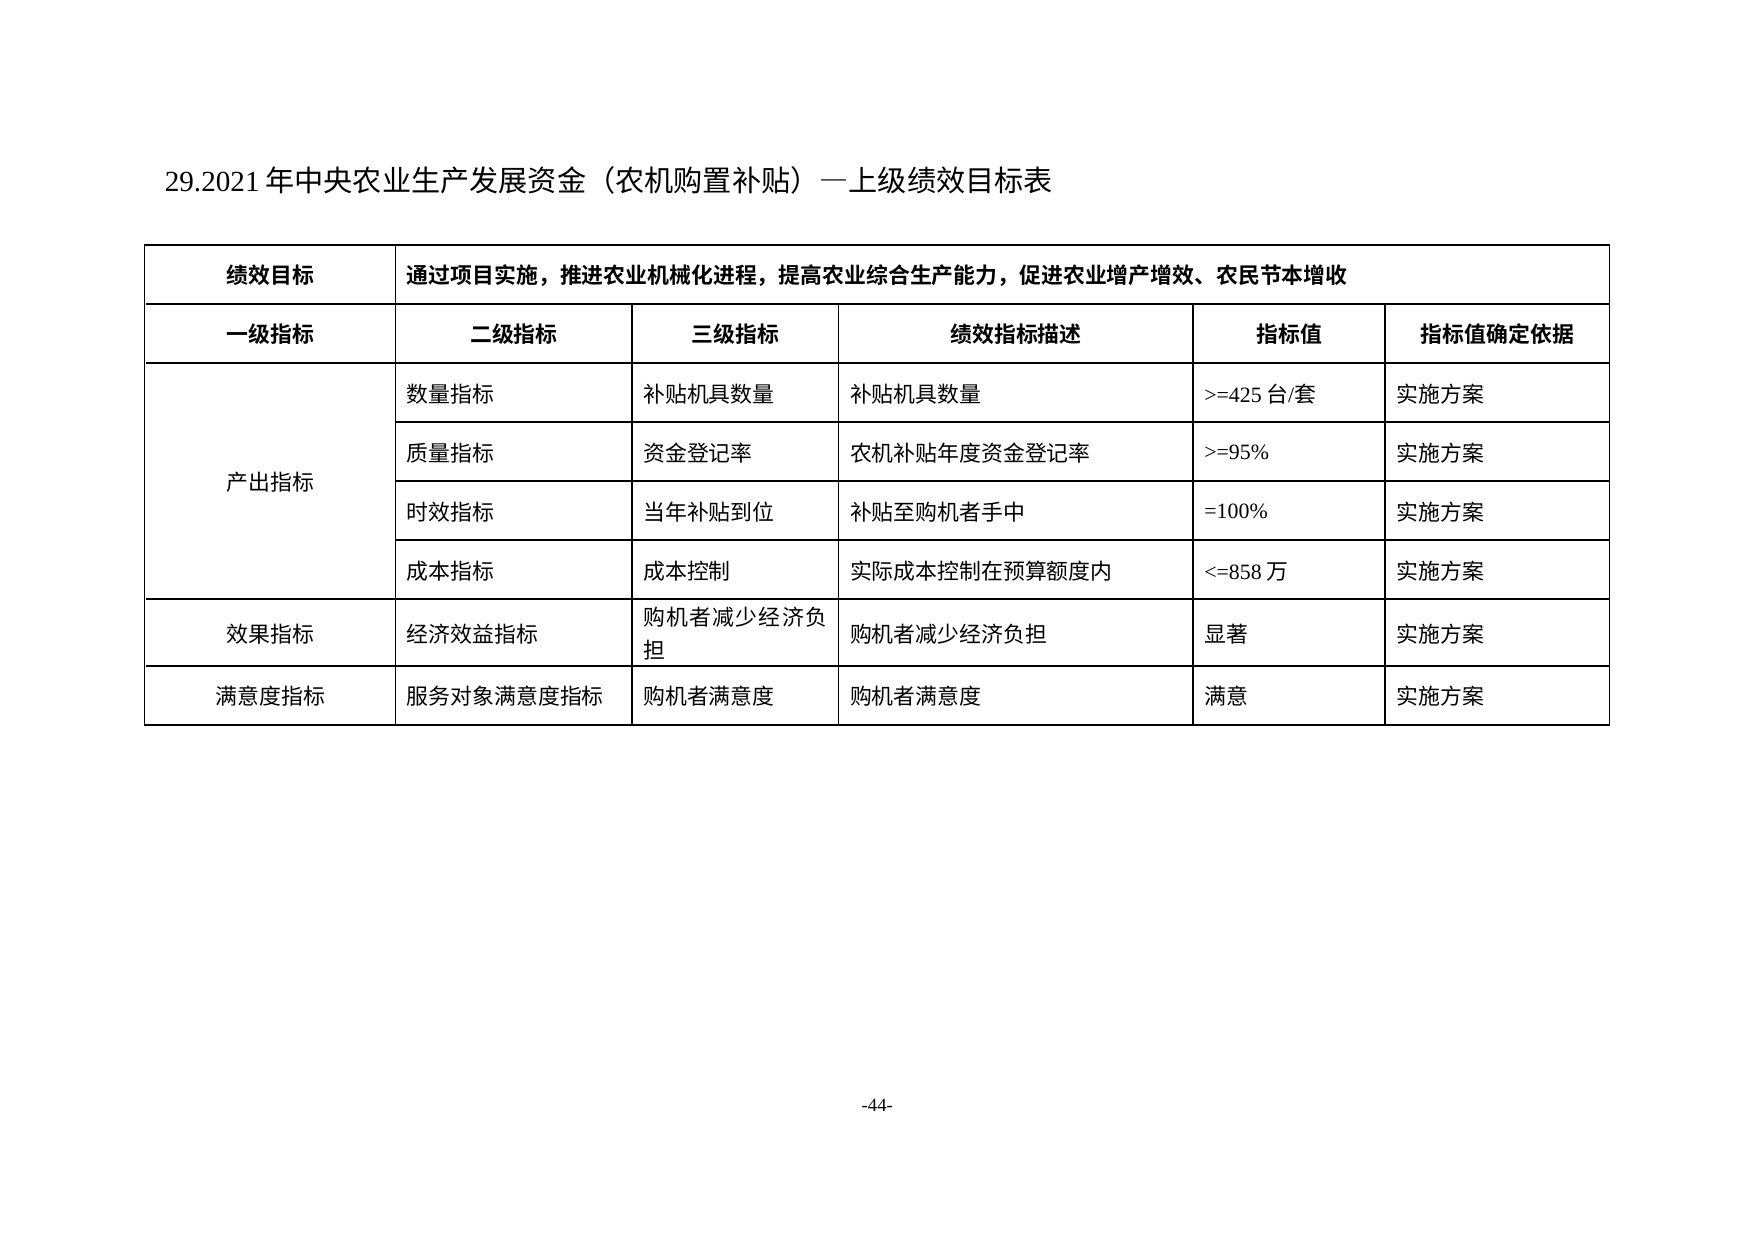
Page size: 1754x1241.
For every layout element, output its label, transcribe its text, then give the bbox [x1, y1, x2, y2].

table_cell 购机者满意度 [839, 667, 1192, 724]
table_cell 三级指标 [633, 305, 838, 362]
table_header 绩效目标 [145, 246, 395, 303]
table_cell <=858万 [1194, 541, 1384, 598]
text 29.2021年中央农业生产发展资金（农机购置补贴）—上级绩效目标表 [106, 146, 1648, 211]
table_cell 产出指标 [145, 363, 395, 598]
table_cell 农机补贴年度资金登记率 [839, 423, 1192, 480]
table_cell 实际成本控制在预算额度内 [839, 541, 1192, 598]
table_cell 购机者减少经济负担 [839, 600, 1192, 665]
table_cell 补贴机具数量 [839, 364, 1192, 421]
table_cell 实施方案 [1386, 541, 1609, 598]
table_cell 实施方案 [1386, 364, 1609, 421]
table_cell 指标值确定依据 [1386, 305, 1609, 362]
table_cell 满意度指标 [145, 666, 395, 724]
table_cell 数量指标 [396, 364, 631, 421]
table_cell 实施方案 [1386, 482, 1609, 539]
table_cell 实施方案 [1386, 667, 1609, 724]
table_cell 成本控制 [633, 541, 838, 598]
table_cell =100% [1194, 482, 1384, 539]
table_cell 资金登记率 [633, 423, 838, 480]
table_cell 绩效指标描述 [839, 305, 1192, 362]
table_cell 购机者减少经济负担 [633, 600, 838, 665]
table_cell 满意 [1194, 667, 1384, 724]
table_cell 实施方案 [1386, 600, 1609, 665]
table_cell 实施方案 [1386, 423, 1609, 480]
table_cell 补贴机具数量 [633, 364, 838, 421]
table_cell 二级指标 [396, 305, 631, 362]
table_cell 经济效益指标 [396, 600, 631, 665]
table_cell 当年补贴到位 [633, 482, 838, 539]
table_cell 购机者满意度 [633, 667, 838, 724]
table_cell 成本指标 [396, 541, 631, 598]
table_cell >=425台/套 [1194, 364, 1384, 421]
table_cell 效果指标 [145, 599, 395, 665]
table_cell 质量指标 [396, 423, 631, 480]
table_cell 显著 [1194, 600, 1384, 665]
table_cell 补贴至购机者手中 [839, 482, 1192, 539]
table_cell 一级指标 [145, 304, 395, 362]
table_cell >=95% [1194, 423, 1384, 480]
table_cell 指标值 [1194, 305, 1384, 362]
table_cell 服务对象满意度指标 [396, 667, 631, 724]
table_cell 时效指标 [396, 482, 631, 539]
table_header 通过项目实施，推进农业机械化进程，提高农业综合生产能力，促进农业增产增效、农民节本增收 [396, 246, 1609, 303]
